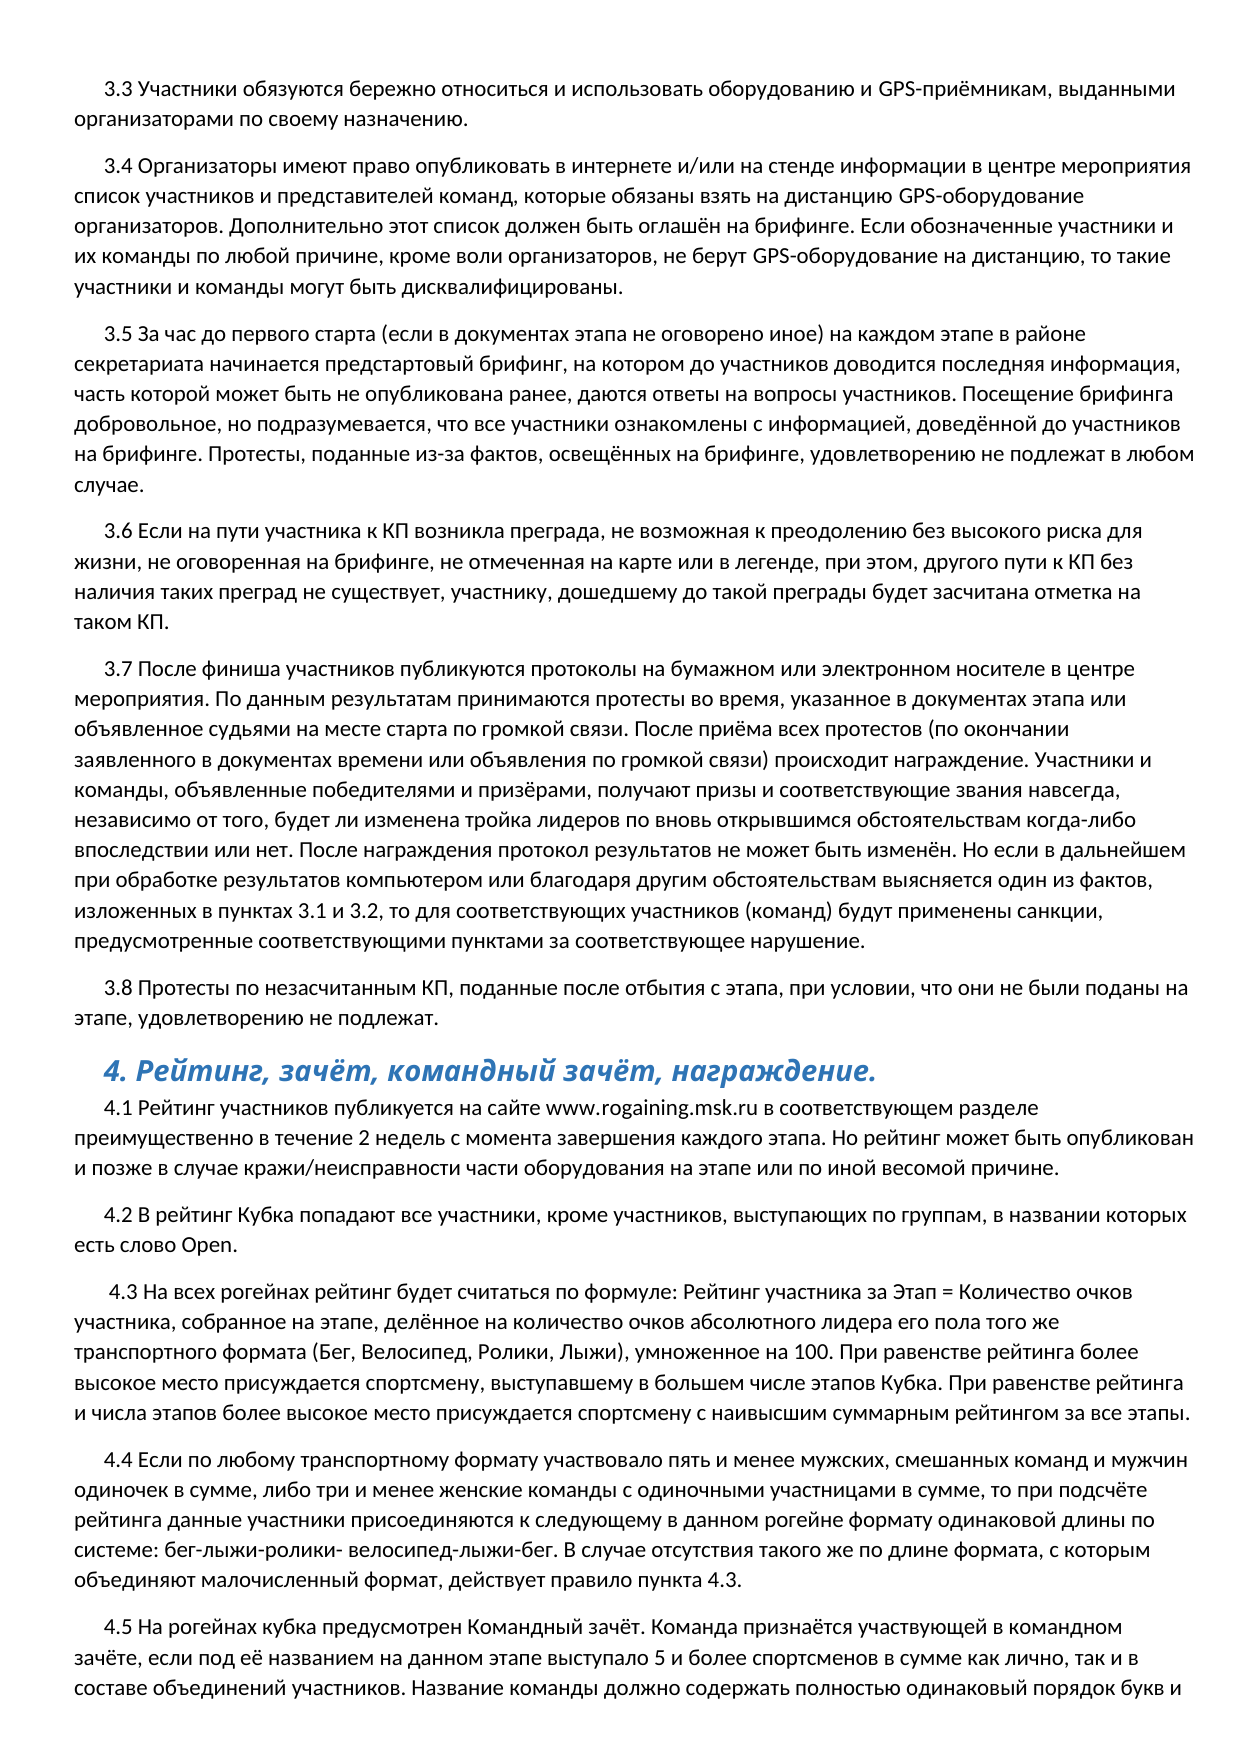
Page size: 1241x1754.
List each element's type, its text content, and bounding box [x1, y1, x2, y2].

text 3.6 Если на пути участника к КП возникла преграда, не возможная к преодолению без высокого риска для жизни, не оговоренная на брифинге, не отмеченная на карте или в легенде, при этом, другого пути к КП без наличия таких преград не существует, участнику, дошедшему до такой преграды будет засчитана отметка на таком КП. [74, 517, 1196, 635]
text 3.7 После финиша участников публикуются протоколы на бумажном или электронном носителе в центре мероприятия. По данным результатам принимаются протесты во время, указанное в документах этапа или объявленное судьями на месте старта по громкой связи. После приёма всех протестов (по окончании заявленного в документах времени или объявления по громкой связи) происходит награждение. Участники и команды, объявленные победителями и призёрами, получают призы и соответствующие звания навсегда, независимо от того, будет ли изменена тройка лидеров по вновь открывшимся обстоятельствам когда-либо впоследствии или нет. После награждения протокол результатов не может быть изменён. Но если в дальнейшем при обработке результатов компьютером или благодаря другим обстоятельствам выясняется один из фактов, изложенных в пунктах 3.1 и 3.2, то для соответствующих участников (команд) будут применены санкции, предусмотренные соответствующими пунктами за соответствующее нарушение. [74, 654, 1196, 954]
text 3.4 Организаторы имеют право опубликовать в интернете и/или на стенде информации в центре мероприятия список участников и представителей команд, которые обязаны взять на дистанцию GPS-оборудование организаторов. Дополнительно этот список должен быть оглашён на брифинге. Если обозначенные участники и их команды по любой причине, кроме воли организаторов, не берут GPS-оборудование на дистанцию, то такие участники и команды могут быть дисквалифицированы. [74, 151, 1196, 300]
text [74, 1612, 1196, 1701]
text 4.1 Рейтинг участников публикуется на сайте www.rogaining.msk.ru в соответствующем разделе преимущественно в течение 2 недель с момента завершения каждого этапа. Но рейтинг может быть опубликован и позже в случае кражи/неисправности части оборудования на этапе или по иной весомой причине. [74, 1093, 1196, 1181]
text 3.3 Участники обязуются бережно относиться и использовать оборудованию и GPS-приёмникам, выданными организаторами по своему назначению. [74, 74, 1196, 132]
text 3.5 За час до первого старта (если в документах этапа не оговорено иное) на каждом этапе в районе секретариата начинается предстартовый брифинг, на котором до участников доводится последняя информация, часть которой может быть не опубликована ранее, даются ответы на вопросы участников. Посещение брифинга добровольное, но подразумевается, что все участники ознакомлены с информацией, доведённой до участников на брифинге. Протесты, поданные из-за фактов, освещённых на брифинге, удовлетворению не подлежат в любом случае. [74, 319, 1196, 498]
text 4.3 На всех рогейнах рейтинг будет считаться по формуле: Рейтинг участника за Этап = Количество очков участника, собранное на этапе, делённое на количество очков абсолютного лидера его пола того же транспортного формата (Бег, Велосипед, Ролики, Лыжи), умноженное на 100. При равенстве рейтинга более высокое место присуждается спортсмену, выступавшему в большем числе этапов Кубка. При равенстве рейтинга и числа этапов более высокое место присуждается спортсмену с наивысшим суммарным рейтингом за все этапы. [74, 1277, 1196, 1426]
text 3.8 Протесты по незасчитанным КП, поданные после отбытия с этапа, при условии, что они не были поданы на этапе, удовлетворению не подлежат. [74, 973, 1196, 1031]
text 4.4 Если по любому транспортному формату участвовало пять и менее мужских, смешанных команд и мужчин одиночек в сумме, либо три и менее женские команды с одиночными участницами в сумме, то при подсчёте рейтинга данные участники присоединяются к следующему в данном рогейне формату одинаковой длины по системе: бег-лыжи-ролики- велосипед-лыжи-бег. В случае отсутствия такого же по длине формата, с которым объединяют малочисленный формат, действует правило пункта 4.3. [74, 1445, 1196, 1594]
text 4.2 В рейтинг Кубка попадают все участники, кроме участников, выступающих по группам, в названии которых есть слово Open. [74, 1200, 1196, 1258]
subtitle 4. Рейтинг, зачёт, командный зачёт, награждение. [74, 1050, 1196, 1089]
